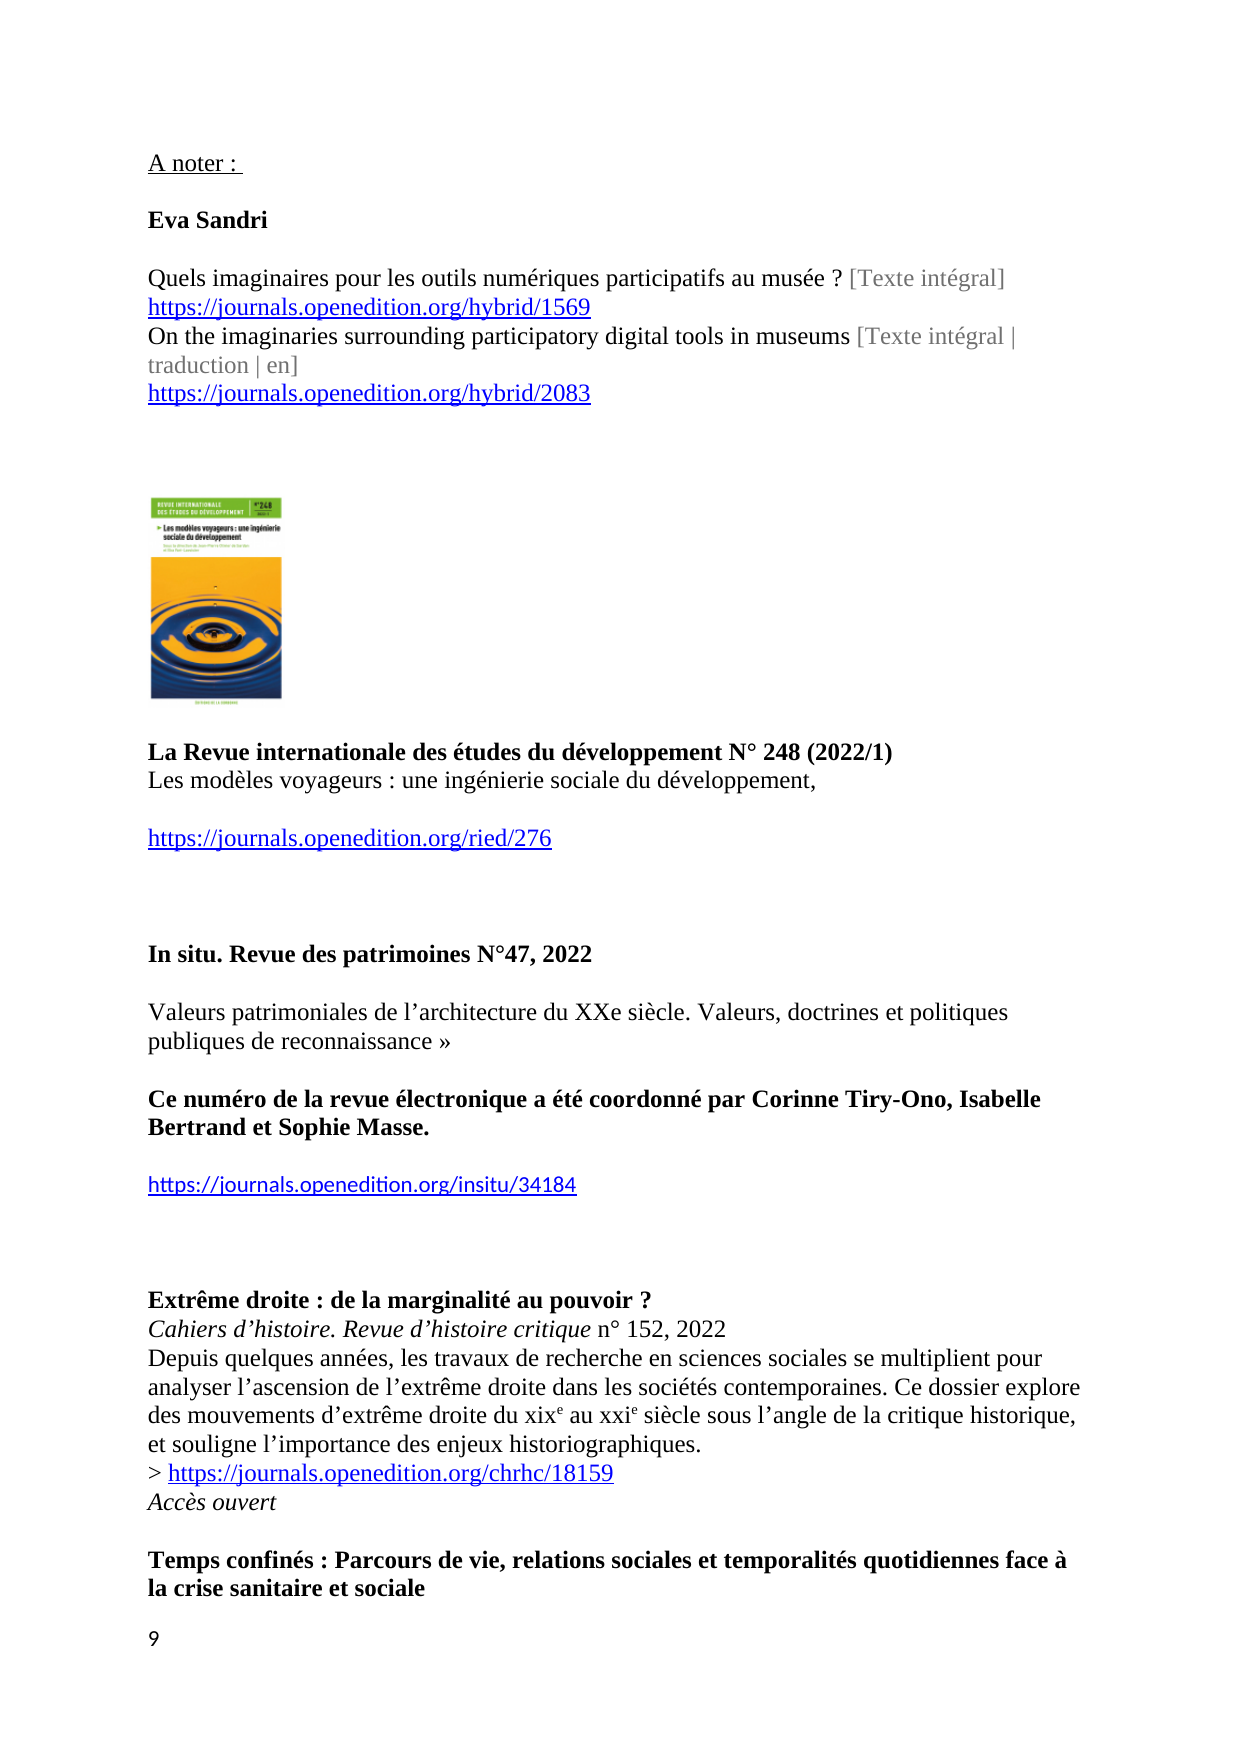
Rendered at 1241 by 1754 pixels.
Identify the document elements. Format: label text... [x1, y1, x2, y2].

text Quels imaginaires pour les outils numériques participatifs au musée ? [Texte intégral] [148, 263, 1093, 292]
text In situ. Revue des patrimoines N°47, 2022 [148, 939, 1093, 968]
text La Revue internationale des études du développement N° 248 (2022/1) [148, 737, 1093, 765]
text Ce numéro de la revue électronique a été coordonné par Corinne Tiry-Ono, Isabelle Bertrand et Sophie Masse. [148, 1084, 1093, 1141]
text Valeurs patrimoniales de l’architecture du XXe siècle. Valeurs, doctrines et politiques publiques de reconnaissance » [148, 997, 1093, 1054]
text Eva Sandri [148, 206, 1093, 234]
text Extrême droite : de la marginalité au pouvoir ? Cahiers d’histoire. Revue d’histoire critique n° 152, 2022 Depuis quelques années, les travaux de recherche en sciences sociales se multiplient pour analyser l’ascension de l’extrême droite dans les sociétés contemporaines. Ce dossier explore des mouvements d’extrême droite du xixe au xxie siècle sous l’angle de la critique historique, et souligne l’importance des enjeux historiographiques. > https://journals.openedition.org/chrhc/18159 Accès ouvert [148, 1286, 1093, 1516]
text https://journals.openedition.org/hybrid/2083 [148, 378, 1093, 407]
text A noter : [148, 148, 1093, 176]
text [148, 1545, 1093, 1602]
text https://journals.openedition.org/hybrid/1569 [148, 292, 1093, 321]
text Les modèles voyageurs : une ingénierie sociale du développement, [148, 765, 1093, 794]
picture [147, 494, 286, 708]
text https://journals.openedition.org/insitu/34184 [148, 1170, 1093, 1198]
text https://journals.openedition.org/ried/276 [148, 823, 1093, 852]
text On the imaginaries surrounding participatory digital tools in museums [Texte intégral | traduction | en] [148, 321, 1093, 378]
